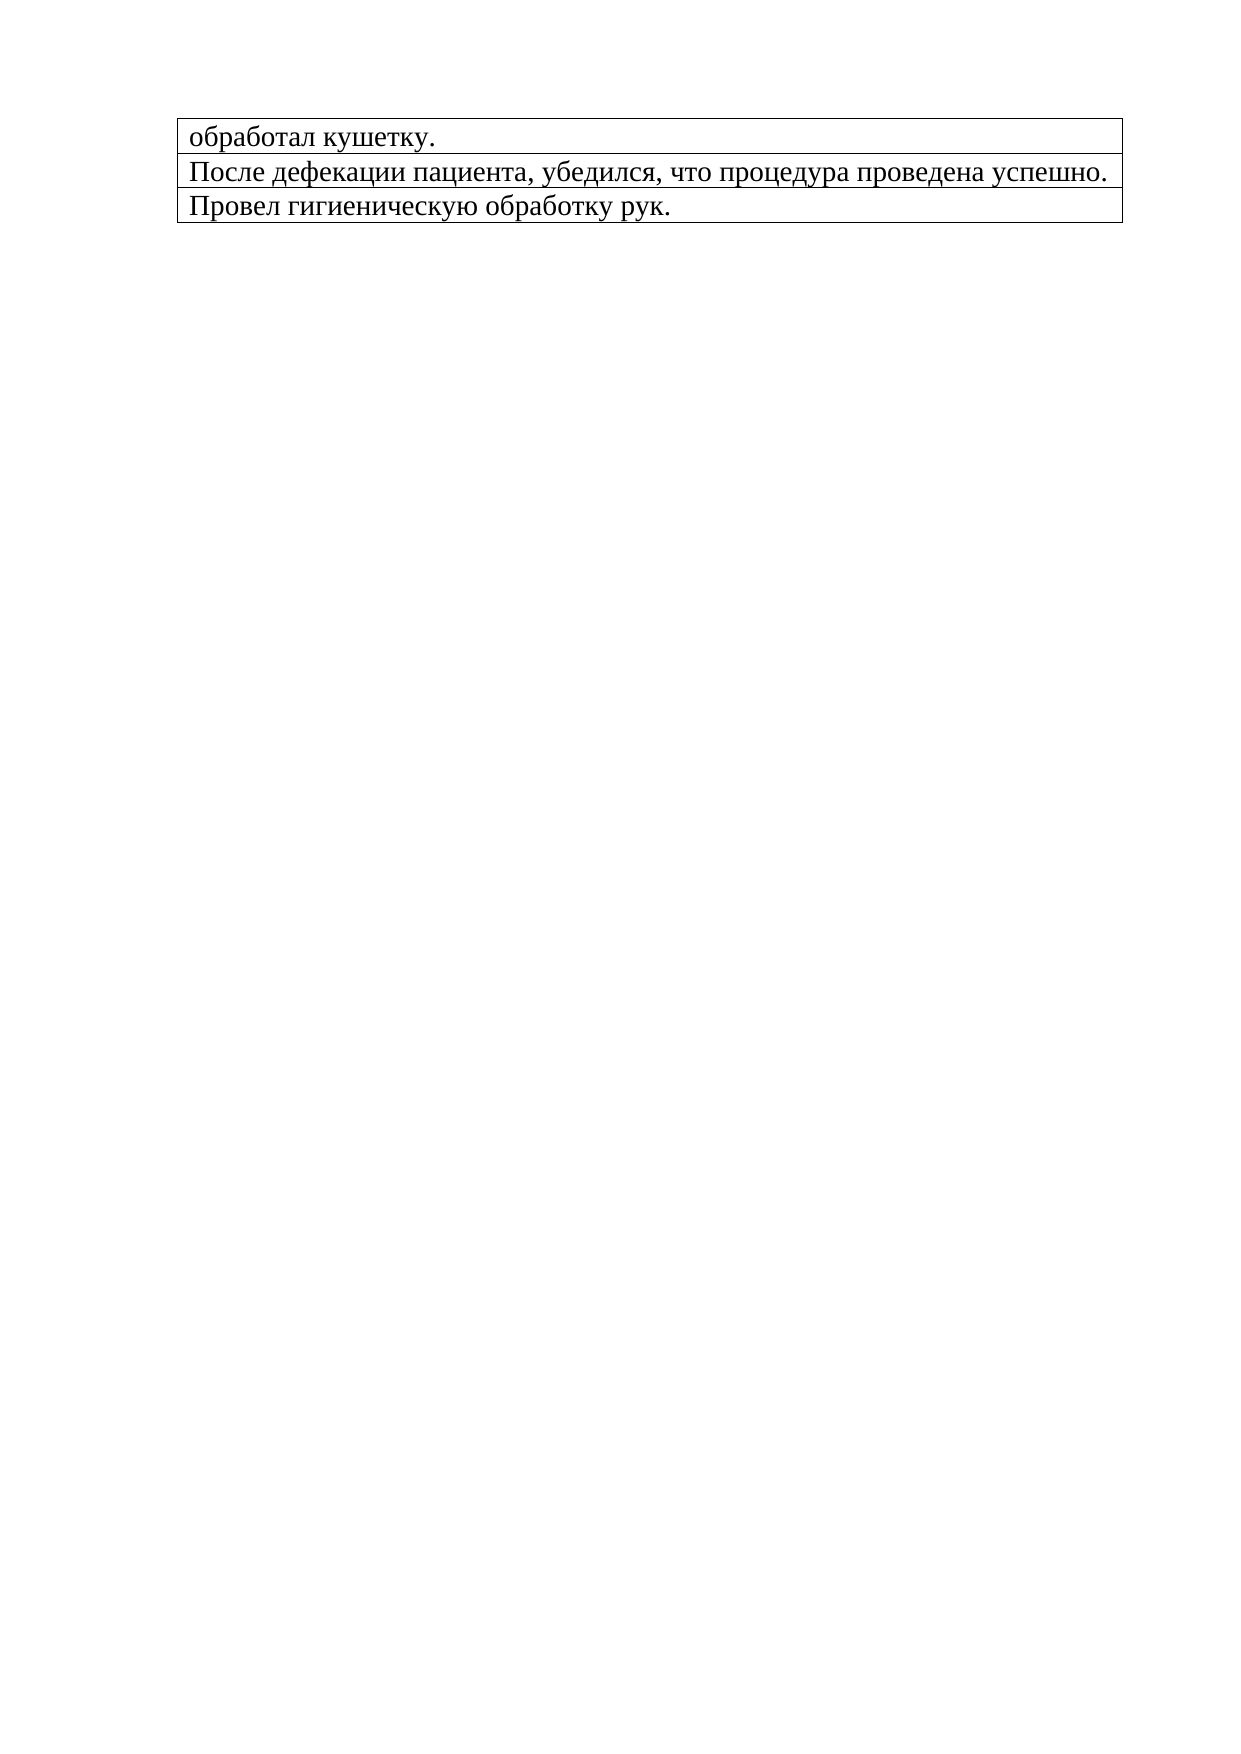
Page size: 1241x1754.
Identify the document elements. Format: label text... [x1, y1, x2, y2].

table_cell Провел гигиеническую обработку рук. [178, 188, 1122, 222]
table_cell После дефекации пациента, убедился, что процедура проведена успешно. [178, 154, 1122, 187]
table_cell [178, 119, 1122, 153]
